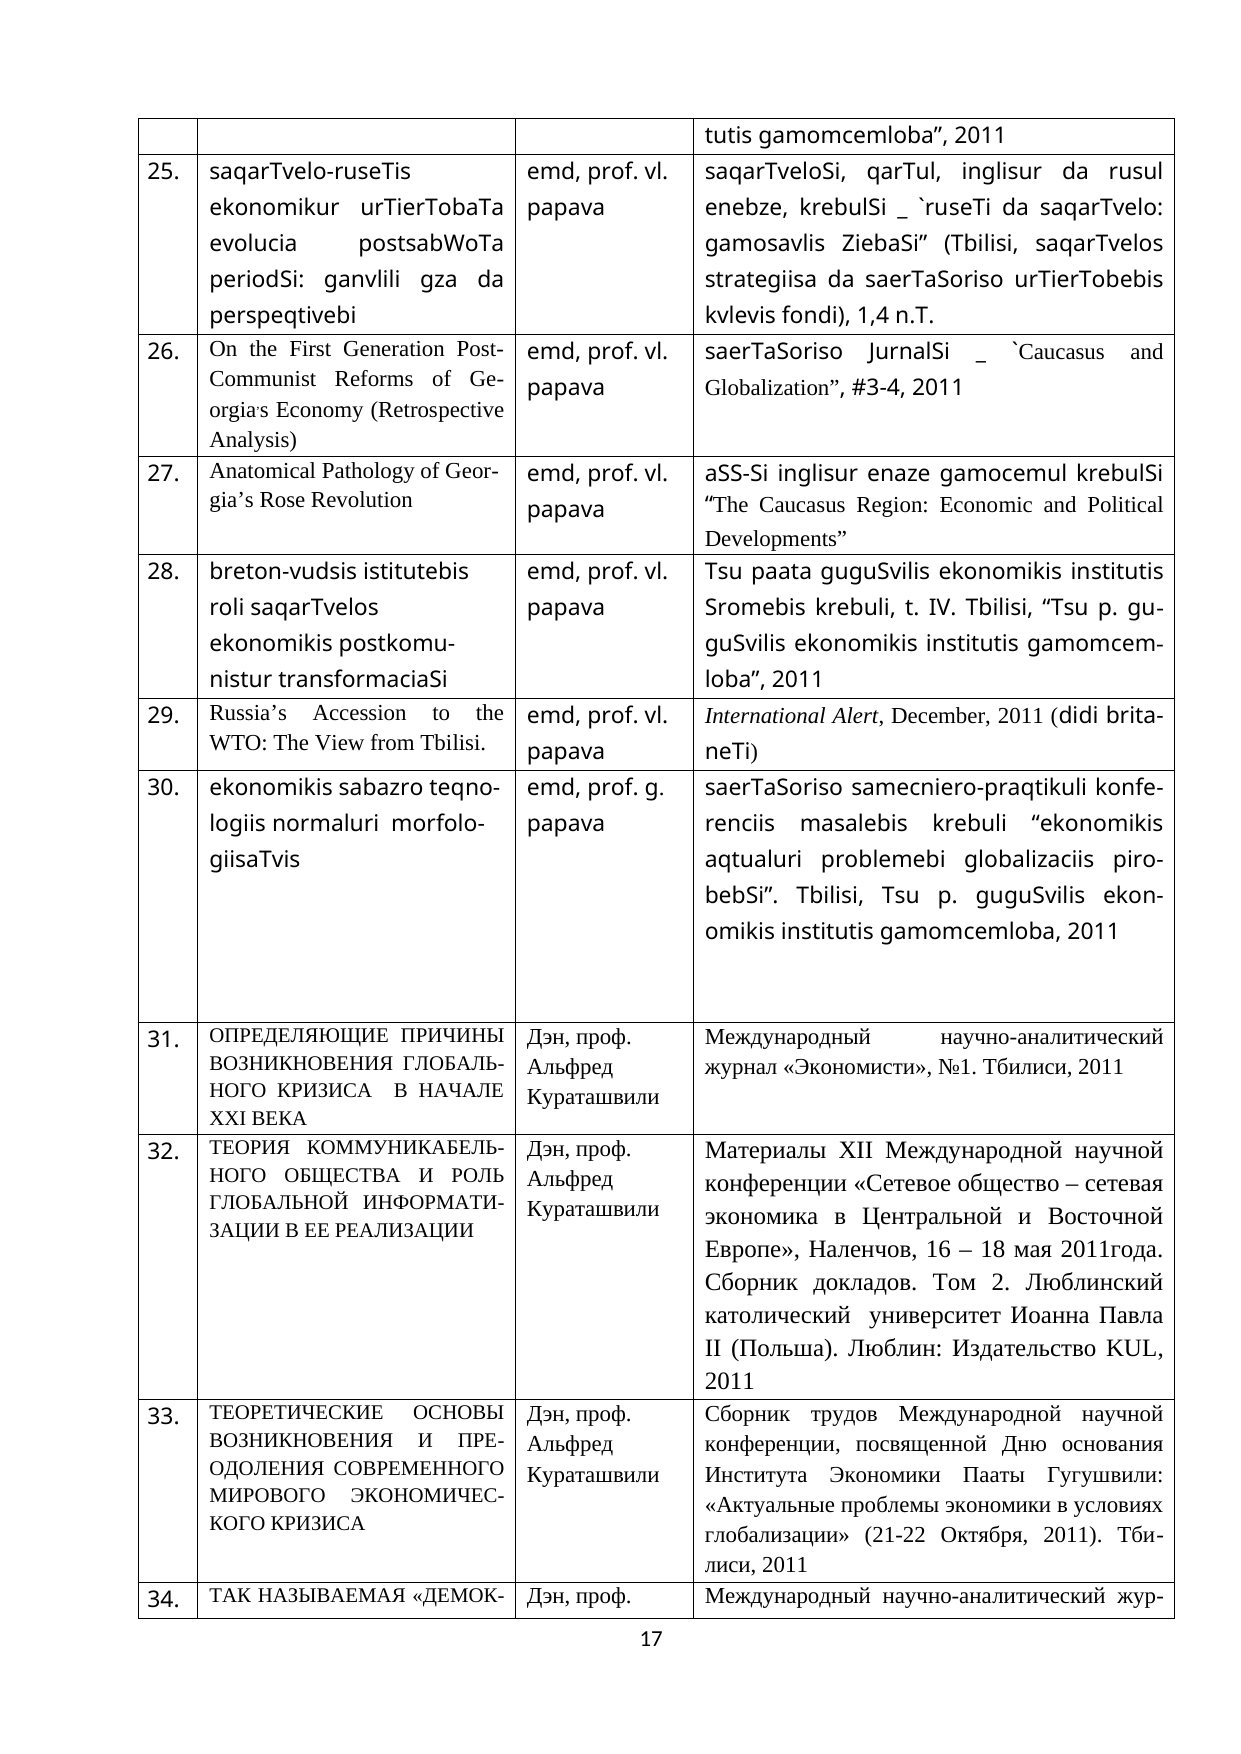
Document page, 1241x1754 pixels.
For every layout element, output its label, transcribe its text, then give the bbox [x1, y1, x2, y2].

table_cell [139, 699, 197, 770]
table_cell Anatomical Pathology of Georgia’s Rose Revolution [198, 457, 515, 554]
table_cell [139, 155, 197, 334]
table_cell International Alert, December, 2011 (didi britaneTi) [694, 699, 1174, 770]
table_cell Материалы XII Международной научной конференции «Сетевое общество – сетевая экономика в Центральной и Восточной Европе», Наленчов, 16 – 18 мая 2011года. Сборник докладов. Том 2. Люблинский католический университет Иоанна Павла II (Польша). Люблин: Издательство KUL, 2011 [694, 1135, 1174, 1399]
table_cell emd, prof. g. papava [516, 771, 693, 1022]
table_cell [139, 1400, 197, 1582]
table_cell ТЕОРЕТИЧЕСКИЕ ОСНОВЫ ВОЗНИКНОВЕНИЯ И ПРЕОДОЛЕНИЯ СОВРЕМЕННОГО МИРОВОГО ЭКОНОМИЧЕСКОГО КРИЗИСА [198, 1400, 515, 1582]
table_cell [139, 1135, 197, 1399]
table_cell [139, 119, 197, 154]
table_cell [139, 555, 197, 698]
table_cell Дэн, проф. Альфред Кураташвили [516, 1023, 693, 1134]
table_cell aSS-Si inglisur enaze gamocemul krebulSi “The Caucasus Region: Economic and Political Developments” [694, 457, 1174, 554]
table_cell emd, prof. vl. papava [516, 155, 693, 334]
table_cell saerTaSoriso samecniero-praqtikuli konferenciis masalebis krebuli “ekonomikis aqtualuri problemebi globalizaciis pirobebSi”. Tbilisi, Tsu p. guguSvilis ekonomikis institutis gamomcemloba, 2011 [694, 771, 1174, 1022]
table_cell Tsu paata guguSvilis ekonomikis institutis Sromebis krebuli, t. IV. Tbilisi, “Tsu p. guguSvilis ekonomikis institutis gamomcemloba”, 2011 [694, 555, 1174, 698]
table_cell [694, 119, 1174, 154]
table_cell ТЕОРИЯ КОММУНИКАБЕЛЬНОГО ОБЩЕСТВА И РОЛЬ ГЛОБАЛЬНОЙ ИНФОРМАТИЗАЦИИ В ЕЕ РЕАЛИЗАЦИИ [198, 1135, 515, 1399]
table_cell breton-vudsis istitutebis roli saqarTvelos ekonomikis postkomunistur transformaciaSi [198, 555, 515, 698]
table_cell emd, prof. vl. papava [516, 457, 693, 554]
table_cell saqarTvelo-ruseTis ekonomikur urTierTobaTa evolucia postsabWoTa periodSi: ganvlili gza da perspeqtivebi [198, 155, 515, 334]
table_cell ОПРЕДЕЛЯЮЩИЕ ПРИЧИНЫ ВОЗНИКНОВЕНИЯ ГЛОБАЛЬНОГО КРИЗИСА В НАЧАЛЕ XXI ВЕКА [198, 1023, 515, 1134]
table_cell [198, 1583, 515, 1618]
table_cell saerTaSoriso JurnalSi _ `Caucasus and Globalization”, #3-4, 2011 [694, 335, 1174, 456]
table_cell [139, 335, 197, 456]
table_cell [139, 1023, 197, 1134]
table_cell emd, prof. vl. papava [516, 555, 693, 698]
table_cell Дэн, проф. Альфред Кураташвили [516, 1135, 693, 1399]
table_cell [198, 119, 515, 154]
table_cell emd, prof. vl. papava [516, 699, 693, 770]
table_cell ekonomikis sabazro teqnologiis normaluri morfologiisaTvis [198, 771, 515, 1022]
table_cell Международный научно-аналитический журнал «Экономисти», №1. Тбилиси, 2011 [694, 1023, 1174, 1134]
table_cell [516, 119, 693, 154]
table_cell saqarTveloSi, qarTul, inglisur da rusul enebze, krebulSi _ `ruseTi da saqarTvelo: gamosavlis ZiebaSi” (Tbilisi, saqarTvelos strategiisa da saerTaSoriso urTierTobebis kvlevis fondi), 1,4 n.T. [694, 155, 1174, 334]
table_cell Дэн, проф. Альфред Кураташвили [516, 1400, 693, 1582]
table_cell Сборник трудов Международной научной конференции, посвященной Дню основания Института Экономики Пааты Гугушвили: «Актуальные проблемы экономики в условиях глобализации» (21-22 Октября, 2011). Тбилиси, 2011 [694, 1400, 1174, 1582]
table_cell [139, 1583, 197, 1618]
table_cell emd, prof. vl. papava [516, 335, 693, 456]
table_cell On the First Generation Post-Communist Reforms of Georgia,s Economy (Retrospective Analysis) [198, 335, 515, 456]
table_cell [516, 1583, 693, 1618]
table_cell [139, 457, 197, 554]
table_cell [694, 1583, 1174, 1618]
table_cell Russia’s Accession to the WTO: The View from Tbilisi. [198, 699, 515, 770]
table_cell [139, 771, 197, 1022]
